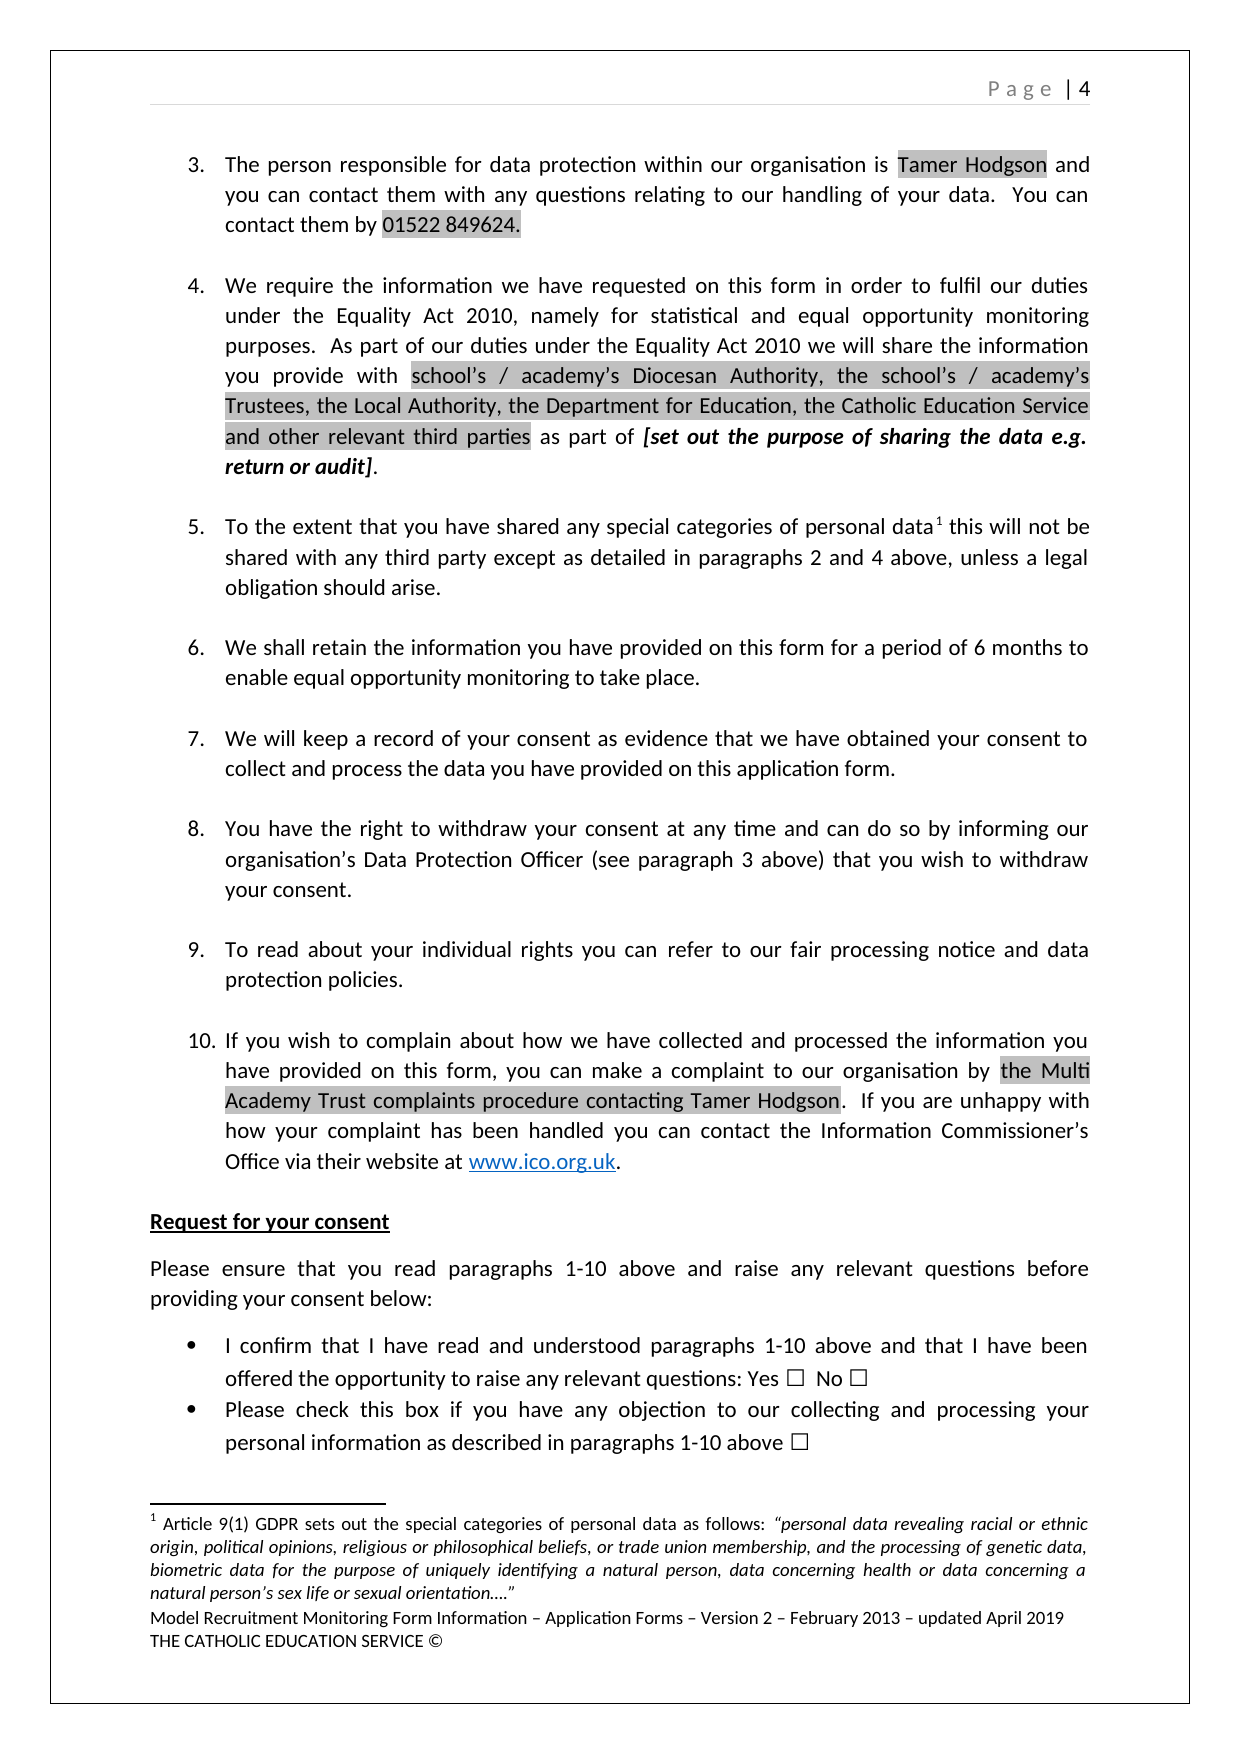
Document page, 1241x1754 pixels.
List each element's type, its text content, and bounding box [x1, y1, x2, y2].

text Please ensure that you read paragraphs 1-10 above and raise any relevant questions before providing your consent below: [150, 1254, 1090, 1312]
list If you wish to complain about how we have collected and processed the information you have provided on this form, you can make a complaint to our organisation by the Multi Academy Trust complaints procedure contacting Tamer Hodgson. If you are unhappy with how your complaint has been handled you can contact the Information Commissioner’s Office via their website at www.ico.org.uk. [187, 1026, 1090, 1175]
list You have the right to withdraw your consent at any time and can do so by informing our organisation’s Data Protection Officer (see paragraph 3 above) that you wish to withdraw your consent. [187, 814, 1090, 903]
list To the extent that you have shared any special categories of personal data this will not be shared with any third party except as detailed in paragraphs 2 and 4 above, unless a legal obligation should arise. [187, 512, 1090, 601]
list We shall retain the information you have provided on this form for a period of 6 months to enable equal opportunity monitoring to take place. [187, 633, 1090, 692]
text Request for your consent [150, 1207, 1090, 1235]
list I confirm that I have read and understood paragraphs 1-10 above and that I have been offered the opportunity to raise any relevant questions: Yes No [187, 1331, 1090, 1393]
list Please check this box if you have any objection to our collecting and processing your personal information as described in paragraphs 1-10 above [187, 1395, 1090, 1457]
list To read about your individual rights you can refer to our fair processing notice and data protection policies. [187, 935, 1090, 994]
list We will keep a record of your consent as evidence that we have obtained your consent to collect and process the data you have provided on this application form. [187, 724, 1090, 782]
list The person responsible for data protection within our organisation is Tamer Hodgson and you can contact them with any questions relating to our handling of your data. You can contact them by 01522 849624. [187, 150, 1090, 238]
list We require the information we have requested on this form in order to fulfil our duties under the Equality Act 2010, namely for statistical and equal opportunity monitoring purposes. As part of our duties under the Equality Act 2010 we will share the information you provide with school’s / academy’s Diocesan Authority, the school’s / academy’s Trustees, the Local Authority, the Department for Education, the Catholic Education Service and other relevant third parties as part of [set out the purpose of sharing the data e.g. return or audit]. [187, 271, 1090, 480]
